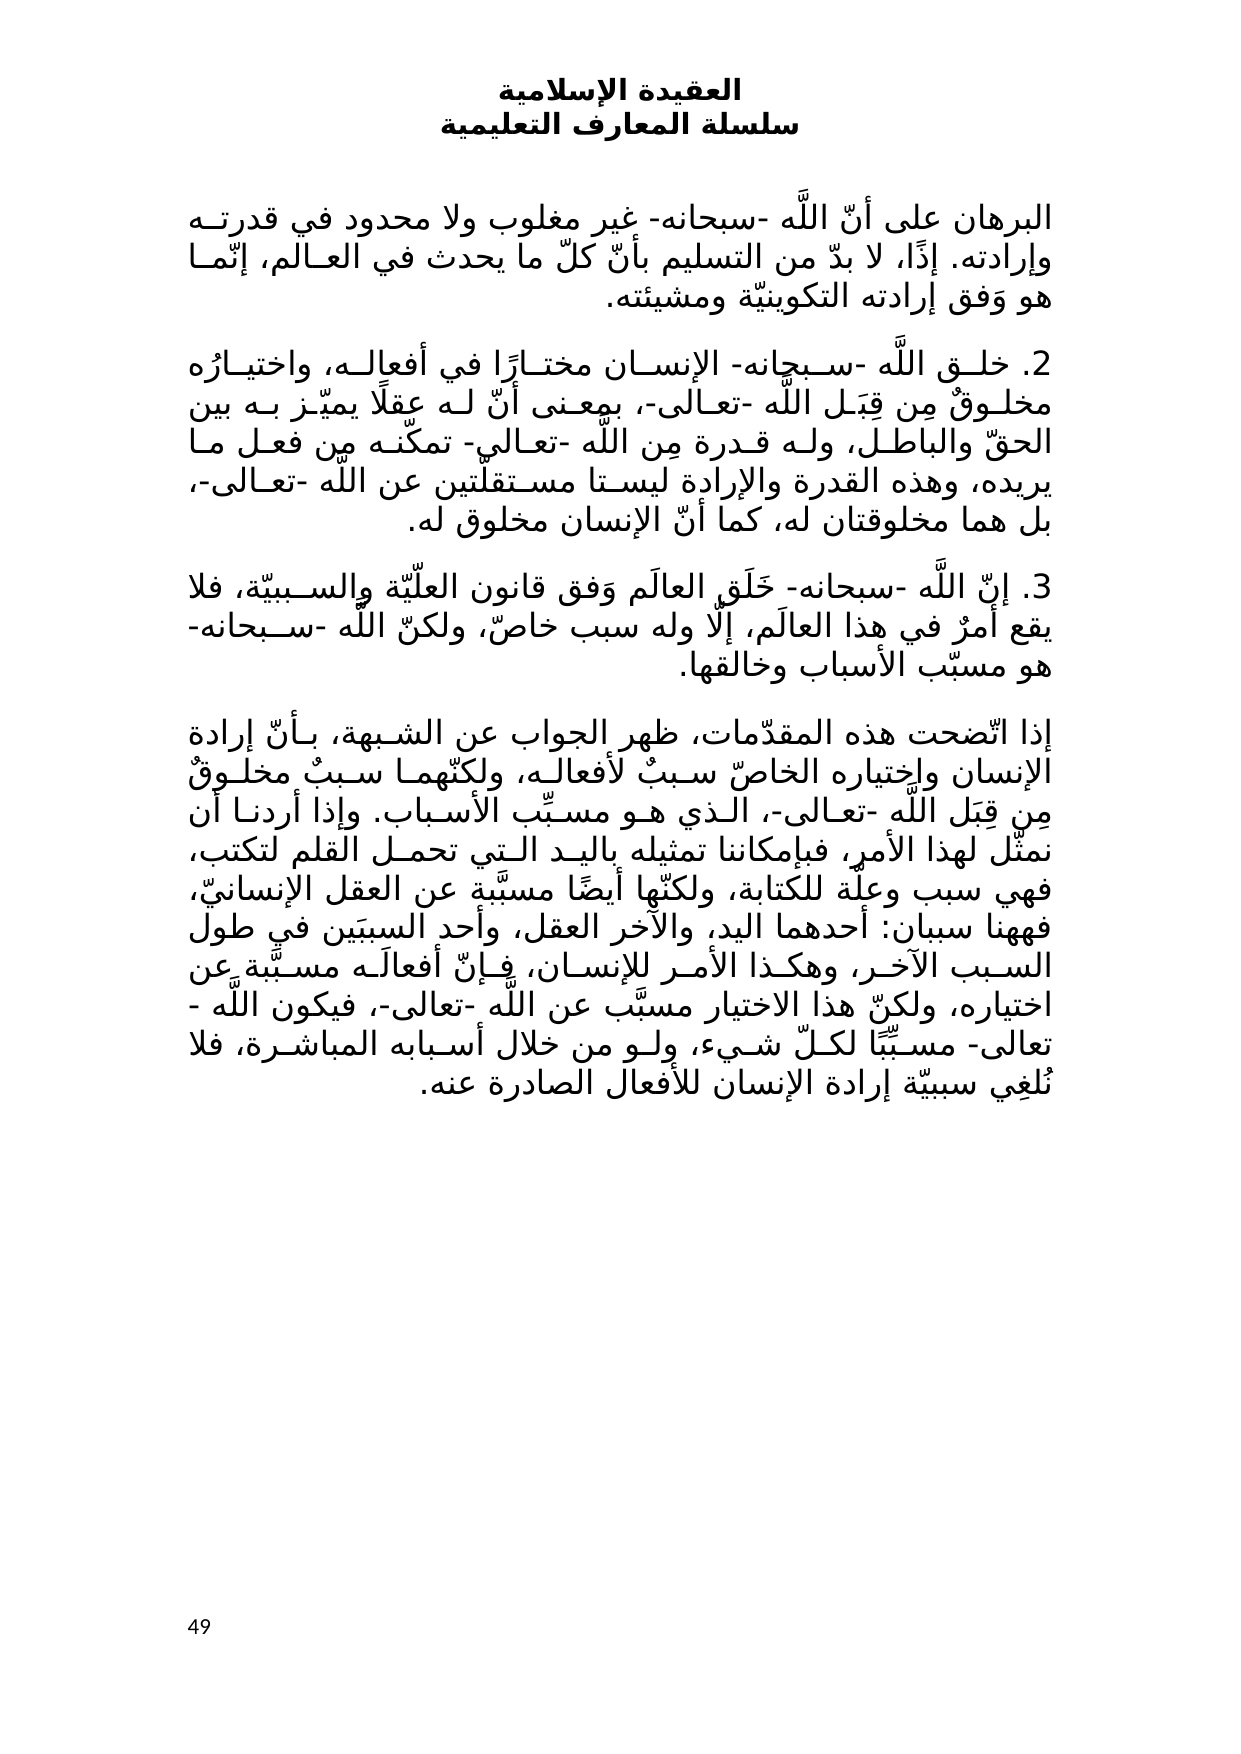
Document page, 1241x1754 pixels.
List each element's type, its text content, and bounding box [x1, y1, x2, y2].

text البرهان على أنّ اللَّه -سبحانه- غير مغلوب ولا محدود في قدرته وإرادته. إذًا، لا بدّ من التسليم بأنّ كلّ ما يحدث في العالم، إنّما هو وَفق إرادته التكوينيّة ومشيئته. [187, 199, 1053, 315]
text 2. خلق اللَّه -سبحانه- الإنسان مختارًا في أفعاله، واختيارُه مخلوقٌ مِن قِبَل اللَّه -تعالى-، بمعنى أنّ له عقلًا يميّز به بين الحقّ والباطل، وله قدرة مِن اللَّه -تعالى- تمكّنه من فعل ما يريده، وهذه القدرة والإرادة ليستا مستقلّتين عن اللَّه -تعالى-، بل هما مخلوقتان له، كما أنّ الإنسان مخلوق له. [187, 344, 1053, 539]
text إذا اتّضحت هذه المقدّمات، ظهر الجواب عن الشبهة، بأنّ إرادة الإنسان واختياره الخاصّ سببٌ لأفعاله، ولكنّهما سببٌ مخلوقٌ مِن قِبَل اللَّه -تعالى-، الذي هو مسبِّب الأسباب. وإذا أردنا أن نمثّل لهذا الأمر، فبإمكاننا تمثيله باليد التي تحمل القلم لتكتب، فهي سبب وعلّة للكتابة، ولكنّها أيضًا مسبَّبة عن العقل الإنسانيّ، فههنا سببان: أحدهما اليد، والآخر العقل، وأحد السببَين في طول السبب الآخر، وهكذا الأمر للإنسان، فإنّ أفعالَه مسبَّبة عن اختياره، ولكنّ هذا الاختيار مسبَّب عن اللَّه -تعالى-، فيكون اللَّه -تعالى- مسبِّبًا لكلّ شيء، ولو من خلال أسبابه المباشرة، فلا نُلغِي سببيّة إرادة الإنسان للأفعال الصادرة عنه. [187, 714, 1053, 1102]
text 3. إنّ اللَّه -سبحانه- خَلَق العالَم وَفق قانون العلّيّة والسببيّة، فلا يقع أمرٌ في هذا العالَم، إلّا وله سبب خاصّ، ولكنّ اللَّه -سبحانه- هو مسبّب الأسباب وخالقها. [187, 568, 1053, 684]
